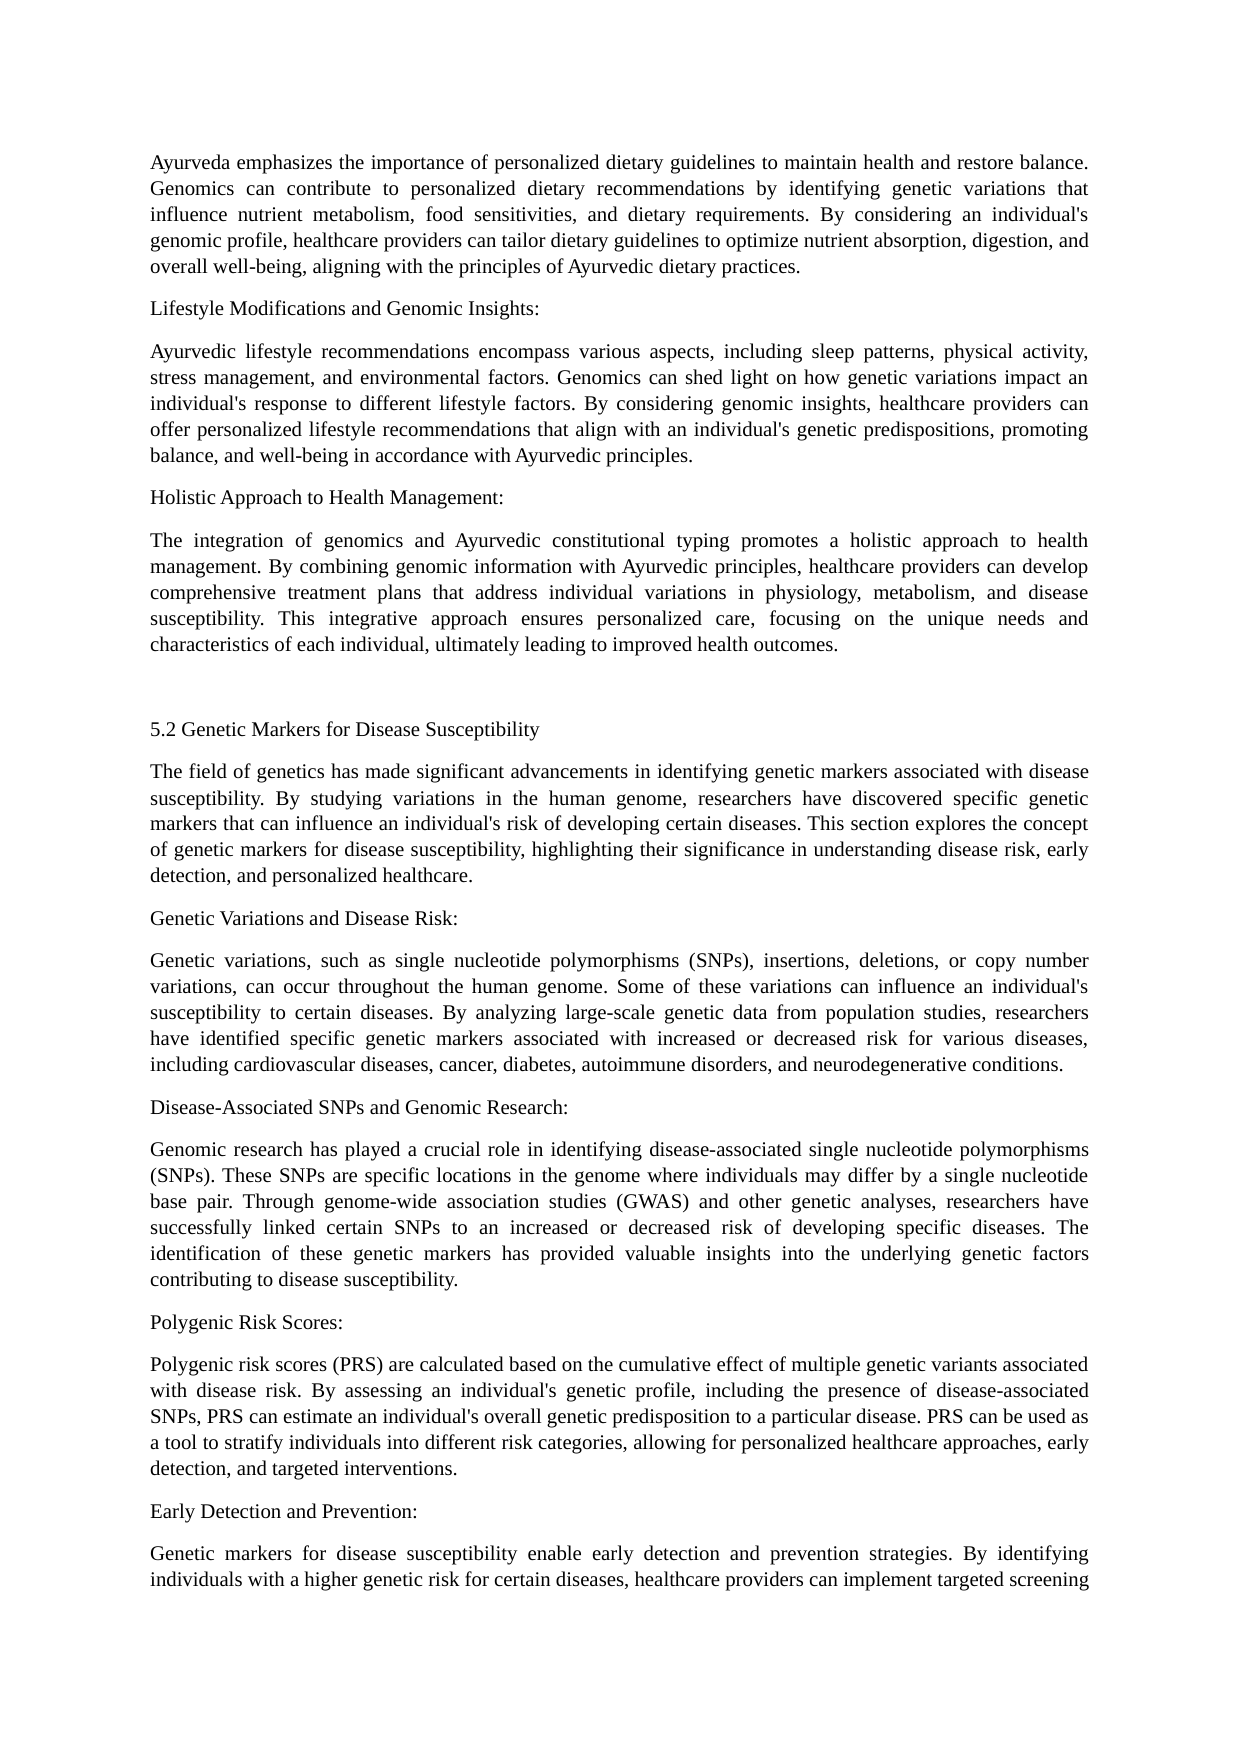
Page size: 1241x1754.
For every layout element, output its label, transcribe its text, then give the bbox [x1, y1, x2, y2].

text Genomic research has played a crucial role in identifying disease-associated single nucleotide polymorphisms (SNPs). These SNPs are specific locations in the genome where individuals may differ by a single nucleotide base pair. Through genome-wide association studies (GWAS) and other genetic analyses, researchers have successfully linked certain SNPs to an increased or decreased risk of developing specific diseases. The identification of these genetic markers has provided valuable insights into the underlying genetic factors contributing to disease susceptibility. [150, 1137, 1090, 1291]
text Ayurvedic lifestyle recommendations encompass various aspects, including sleep patterns, physical activity, stress management, and environmental factors. Genomics can shed light on how genetic variations impact an individual's response to different lifestyle factors. By considering genomic insights, healthcare providers can offer personalized lifestyle recommendations that align with an individual's genetic predispositions, promoting balance, and well-being in accordance with Ayurvedic principles. [150, 339, 1090, 467]
text Genetic Variations and Disease Risk: [150, 906, 1090, 930]
text Genetic variations, such as single nucleotide polymorphisms (SNPs), insertions, deletions, or copy number variations, can occur throughout the human genome. Some of these variations can influence an individual's susceptibility to certain diseases. By analyzing large-scale genetic data from population studies, researchers have identified specific genetic markers associated with increased or decreased risk for various diseases, including cardiovascular diseases, cancer, diabetes, autoimmune disorders, and neurodegenerative conditions. [150, 948, 1090, 1076]
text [150, 1541, 1090, 1591]
text 5.2 Genetic Markers for Disease Susceptibility [150, 717, 1090, 741]
text Holistic Approach to Health Management: [150, 485, 1090, 509]
text Lifestyle Modifications and Genomic Insights: [150, 296, 1090, 320]
text Disease-Associated SNPs and Genomic Research: [150, 1095, 1090, 1119]
text The field of genetics has made significant advancements in identifying genetic markers associated with disease susceptibility. By studying variations in the human genome, researchers have discovered specific genetic markers that can influence an individual's risk of developing certain diseases. This section explores the concept of genetic markers for disease susceptibility, highlighting their significance in understanding disease risk, early detection, and personalized healthcare. [150, 759, 1090, 887]
text Early Detection and Prevention: [150, 1499, 1090, 1523]
text Ayurveda emphasizes the importance of personalized dietary guidelines to maintain health and restore balance. Genomics can contribute to personalized dietary recommendations by identifying genetic variations that influence nutrient metabolism, food sensitivities, and dietary requirements. By considering an individual's genomic profile, healthcare providers can tailor dietary guidelines to optimize nutrient absorption, digestion, and overall well-being, aligning with the principles of Ayurvedic dietary practices. [150, 150, 1090, 278]
text Polygenic Risk Scores: [150, 1310, 1090, 1334]
text The integration of genomics and Ayurvedic constitutional typing promotes a holistic approach to health management. By combining genomic information with Ayurvedic principles, healthcare providers can develop comprehensive treatment plans that address individual variations in physiology, metabolism, and disease susceptibility. This integrative approach ensures personalized care, focusing on the unique needs and characteristics of each individual, ultimately leading to improved health outcomes. [150, 528, 1090, 656]
text Polygenic risk scores (PRS) are calculated based on the cumulative effect of multiple genetic variants associated with disease risk. By assessing an individual's genetic profile, including the presence of disease-associated SNPs, PRS can estimate an individual's overall genetic predisposition to a particular disease. PRS can be used as a tool to stratify individuals into different risk categories, allowing for personalized healthcare approaches, early detection, and targeted interventions. [150, 1352, 1090, 1480]
